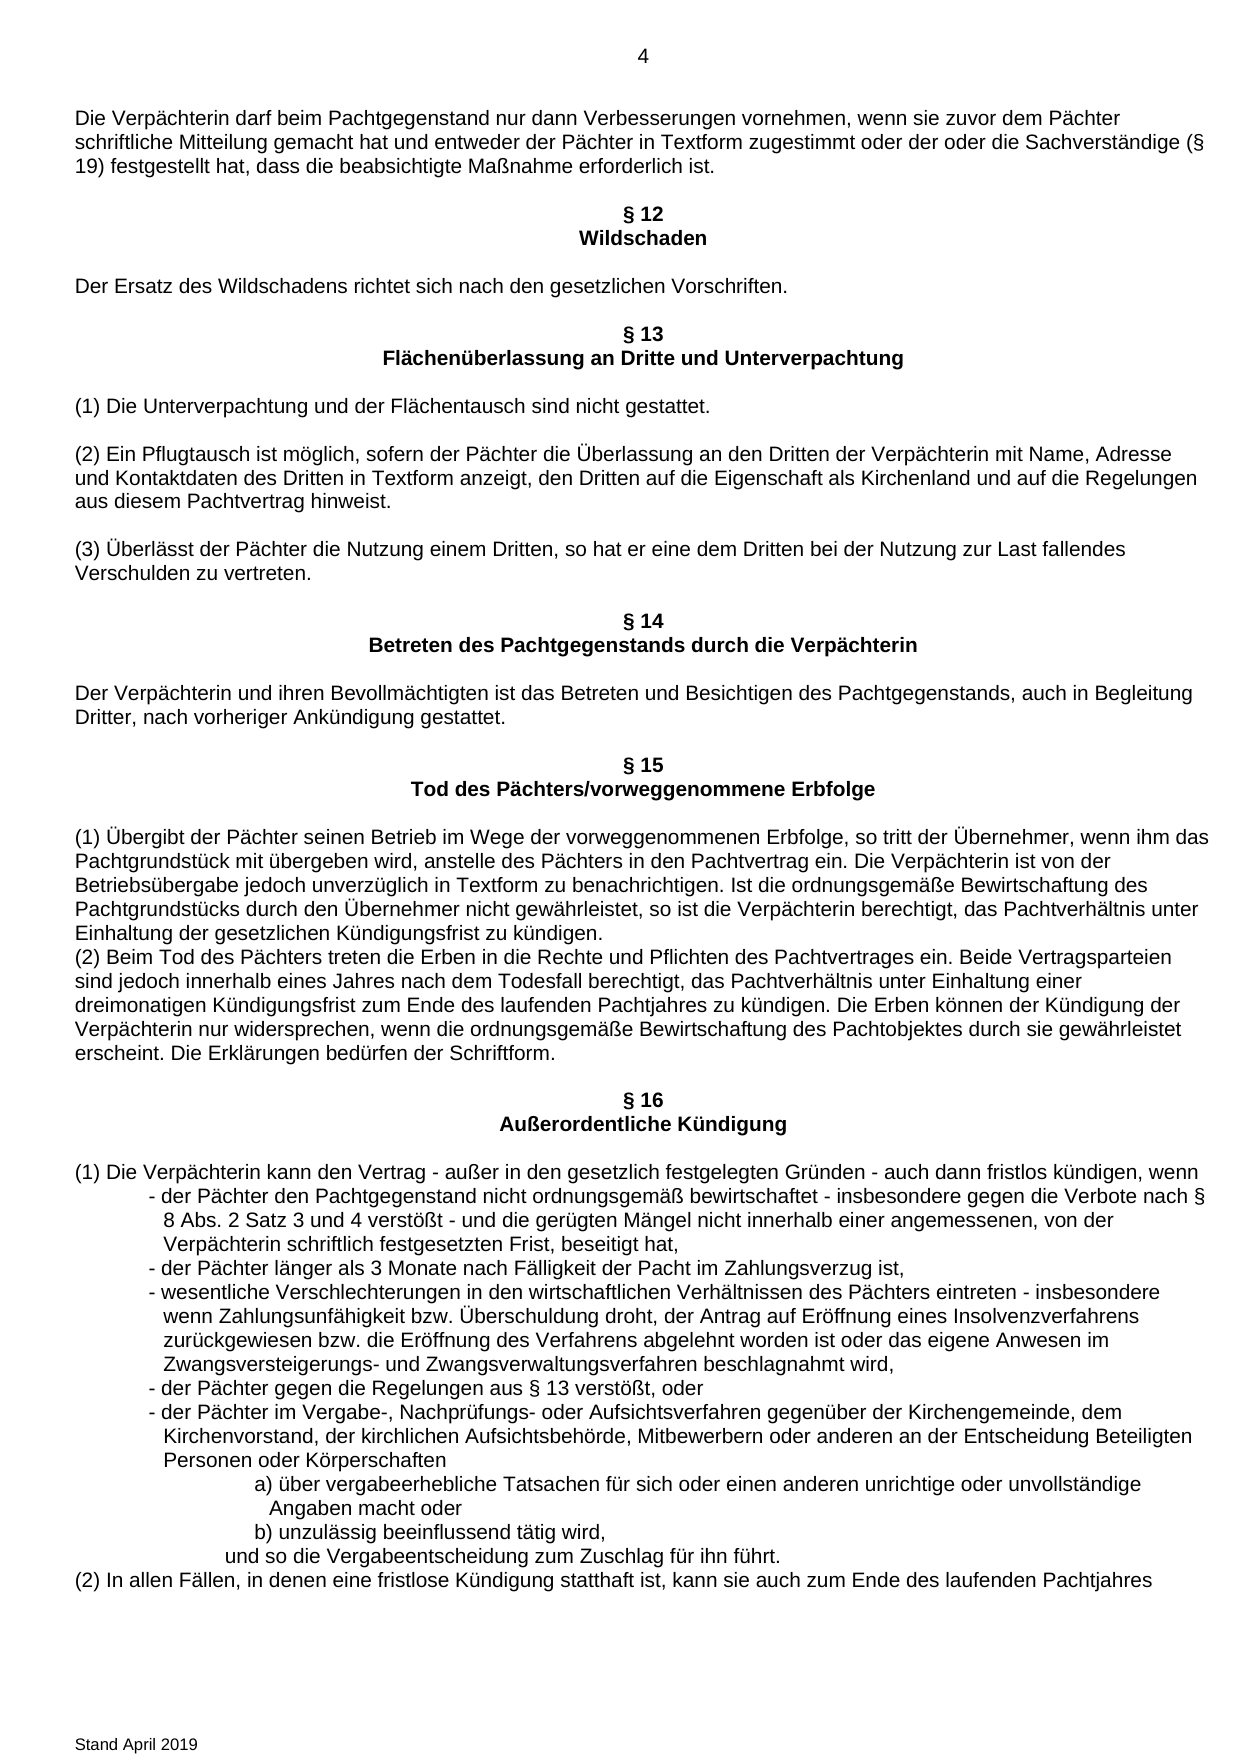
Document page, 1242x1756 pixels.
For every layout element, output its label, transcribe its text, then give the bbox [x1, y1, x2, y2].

text (2) Ein Pflugtausch ist möglich, sofern der Pächter die Überlassung an den Dritten der Verpächterin mit Name, Adresse und Kontaktdaten des Dritten in Textform anzeigt, den Dritten auf die Eigenschaft als Kirchenland und auf die Regelungen aus diesem Pachtvertrag hinweist. [74, 441, 1212, 513]
text Der Ersatz des Wildschadens richtet sich nach den gesetzlichen Vorschriften. [74, 274, 1212, 298]
text § 16 Außerordentliche Kündigung [74, 1088, 1212, 1136]
text (1) Übergibt der Pächter seinen Betrieb im Wege der vorweggenommenen Erbfolge, so tritt der Übernehmer, wenn ihm das Pachtgrundstück mit übergeben wird, anstelle des Pächters in den Pachtvertrag ein. Die Verpächterin ist von der Betriebsübergabe jedoch unverzüglich in Textform zu benachrichtigen. Ist die ordnungsgemäße Bewirtschaftung des Pachtgrundstücks durch den Übernehmer nicht gewährleistet, so ist die Verpächterin berechtigt, das Pachtverhältnis unter Einhaltung der gesetzlichen Kündigungsfrist zu kündigen. [74, 825, 1212, 944]
text - der Pächter den Pachtgegenstand nicht ordnungsgemäß bewirtschaftet - insbesondere gegen die Verbote nach § 8 Abs. 2 Satz 3 und 4 verstößt - und die gerügten Mängel nicht innerhalb einer angemessenen, von der Verpächterin schriftlich festgesetzten Frist, beseitigt hat, [148, 1184, 1212, 1256]
text (2) Beim Tod des Pächters treten die Erben in die Rechte und Pflichten des Pachtvertrages ein. Beide Vertragsparteien sind jedoch innerhalb eines Jahres nach dem Todesfall berechtigt, das Pachtverhältnis unter Einhaltung einer dreimonatigen Kündigungsfrist zum Ende des laufenden Pachtjahres zu kündigen. Die Erben können der Kündigung der Verpächterin nur widersprechen, wenn die ordnungsgemäße Bewirtschaftung des Pachtobjektes durch sie gewährleistet erscheint. Die Erklärungen bedürfen der Schriftform. [74, 944, 1212, 1064]
text (3) Überlässt der Pächter die Nutzung einem Dritten, so hat er eine dem Dritten bei der Nutzung zur Last fallendes Verschulden zu vertreten. [74, 537, 1212, 585]
text b) unzulässig beeinflussend tätig wird, [254, 1519, 1212, 1543]
text (1) Die Verpächterin kann den Vertrag - außer in den gesetzlich festgelegten Gründen - auch dann fristlos kündigen, wenn [74, 1160, 1212, 1184]
text - der Pächter im Vergabe-, Nachprüfungs- oder Aufsichtsverfahren gegenüber der Kirchengemeinde, dem Kirchenvorstand, der kirchlichen Aufsichtsbehörde, Mitbewerbern oder anderen an der Entscheidung Beteiligten Personen oder Körperschaften [148, 1400, 1212, 1472]
text - der Pächter länger als 3 Monate nach Fälligkeit der Pacht im Zahlungsverzug ist, [148, 1256, 1212, 1280]
text § 14 Betreten des Pachtgegenstands durch die Verpächterin [74, 609, 1212, 657]
text § 12 Wildschaden [74, 202, 1212, 250]
text - der Pächter gegen die Regelungen aus § 13 verstößt, oder [148, 1376, 1212, 1400]
text § 15 Tod des Pächters/vorweggenommene Erbfolge [74, 753, 1212, 801]
text und so die Vergabeentscheidung zum Zuschlag für ihn führt. [224, 1543, 1212, 1567]
text § 13 Flächenüberlassung an Dritte und Unterverpachtung [74, 322, 1212, 369]
text a) über vergabeerhebliche Tatsachen für sich oder einen anderen unrichtige oder unvollständige Angaben macht oder [254, 1472, 1212, 1519]
text Der Verpächterin und ihren Bevollmächtigten ist das Betreten und Besichtigen des Pachtgegenstands, auch in Begleitung Dritter, nach vorheriger Ankündigung gestattet. [74, 681, 1212, 729]
text (1) Die Unterverpachtung und der Flächentausch sind nicht gestattet. [74, 393, 1212, 417]
text - wesentliche Verschlechterungen in den wirtschaftlichen Verhältnissen des Pächters eintreten - insbesondere wenn Zahlungsunfähigkeit bzw. Überschuldung droht, der Antrag auf Eröffnung eines Insolvenzverfahrens zurückgewiesen bzw. die Eröffnung des Verfahrens abgelehnt worden ist oder das eigene Anwesen im Zwangsversteigerungs- und Zwangsverwaltungsverfahren beschlagnahmt wird, [148, 1280, 1212, 1376]
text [74, 1567, 1212, 1591]
text Die Verpächterin darf beim Pachtgegenstand nur dann Verbesserungen vornehmen, wenn sie zuvor dem Pächter schriftliche Mitteilung gemacht hat und entweder der Pächter in Textform zugestimmt oder der oder die Sachverständige (§ 19) festgestellt hat, dass die beabsichtigte Maßnahme erforderlich ist. [74, 106, 1212, 178]
